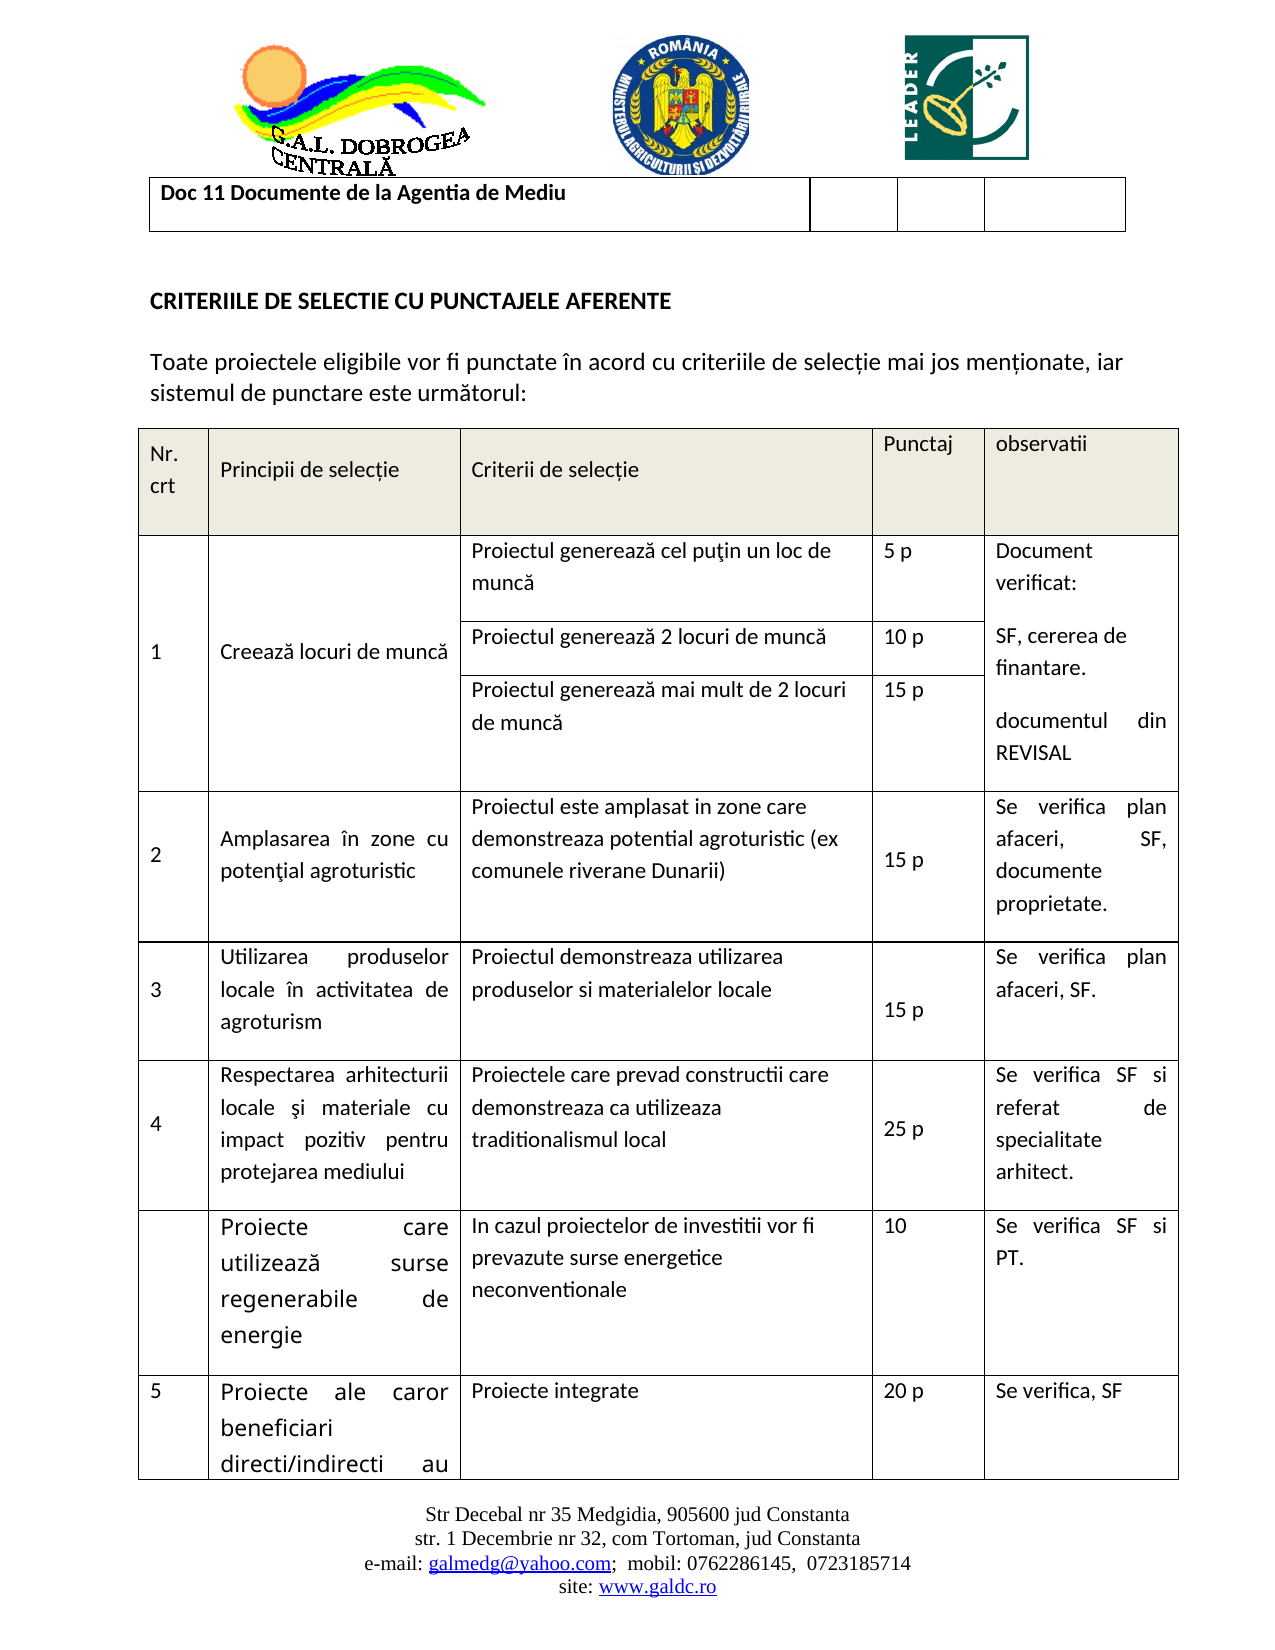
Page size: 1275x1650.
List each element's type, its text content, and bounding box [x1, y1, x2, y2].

table_cell 10 [873, 1211, 984, 1375]
table_cell 15 p [873, 943, 984, 1059]
table_cell Proiecte care utilizează surse regenerabile de energie [209, 1211, 460, 1375]
table_cell Proiectele care prevad constructii care demonstreaza ca utilizeaza traditionalismul local [461, 1061, 872, 1210]
table_header observatii [985, 429, 1178, 535]
table_cell Utilizarea produselor locale în activitatea de agroturism [209, 943, 460, 1059]
table_cell 5 p [873, 536, 984, 621]
table_cell Se verifica SF si PT. [985, 1211, 1178, 1375]
table_cell 15 p [873, 676, 984, 791]
table_cell Proiectul generează mai mult de 2 locuri de muncă [461, 676, 872, 791]
table_cell 15 p [873, 792, 984, 941]
table_cell 20 p [873, 1376, 984, 1479]
table_cell Se verifica SF si referat de specialitate arhitect. [985, 1061, 1178, 1210]
table_cell 4 [139, 1061, 208, 1210]
table_header Nr. crt [139, 429, 208, 535]
table_header Criterii de selecție [461, 429, 872, 535]
table_cell In cazul proiectelor de investitii vor fi prevazute surse energetice neconventionale [461, 1211, 872, 1375]
table_cell 10 p [873, 622, 984, 674]
text CRITERIILE DE SELECTIE CU PUNCTAJELE AFERENTE [150, 285, 1125, 316]
table_cell 1 [139, 536, 208, 791]
table_cell 25 p [873, 1061, 984, 1210]
table_cell Proiecte integrate [461, 1376, 872, 1479]
table_cell Se verifica, SF [985, 1376, 1178, 1479]
table_cell [985, 178, 1125, 231]
table_cell Proiectul generează cel puţin un loc de muncă [461, 536, 872, 621]
table_cell 2 [139, 792, 208, 941]
table_cell Se verifica plan afaceri, SF. [985, 943, 1178, 1059]
table_cell Amplasarea în zone cu potenţial agroturistic [209, 792, 460, 941]
table_cell [811, 178, 897, 231]
picture [904, 35, 1029, 160]
picture [411, 139, 420, 144]
picture [611, 35, 749, 173]
table_cell Creează locuri de muncă [209, 536, 460, 791]
table_header Principii de selecție [209, 429, 460, 535]
table_cell [139, 1211, 208, 1375]
table_header Punctaj [873, 429, 984, 535]
table_cell Proiectul demonstreaza utilizarea produselor si materialelor locale [461, 943, 872, 1059]
table_cell 3 [139, 943, 208, 1059]
text Toate proiectele eligibile vor fi punctate în acord cu criteriile de selecție mai jos menționate, iar sistemul de punctare este următorul: [150, 346, 1125, 407]
table_cell Proiectul este amplasat in zone care demonstreaza potential agroturistic (ex comunele riverane Dunarii) [461, 792, 872, 941]
table_cell Respectarea arhitecturii locale şi materiale cu impact pozitiv pentru protejarea mediului [209, 1061, 460, 1210]
table_cell Se verifica plan afaceri, SF, documente proprietate. [985, 792, 1178, 941]
table_cell 5 [139, 1376, 208, 1479]
picture [224, 43, 491, 144]
table_cell [898, 178, 984, 231]
table_cell Proiectul generează 2 locuri de muncă [461, 622, 872, 674]
table_cell Document verificat: SF, cererea de finantare. documentul din REVISAL [985, 536, 1178, 791]
